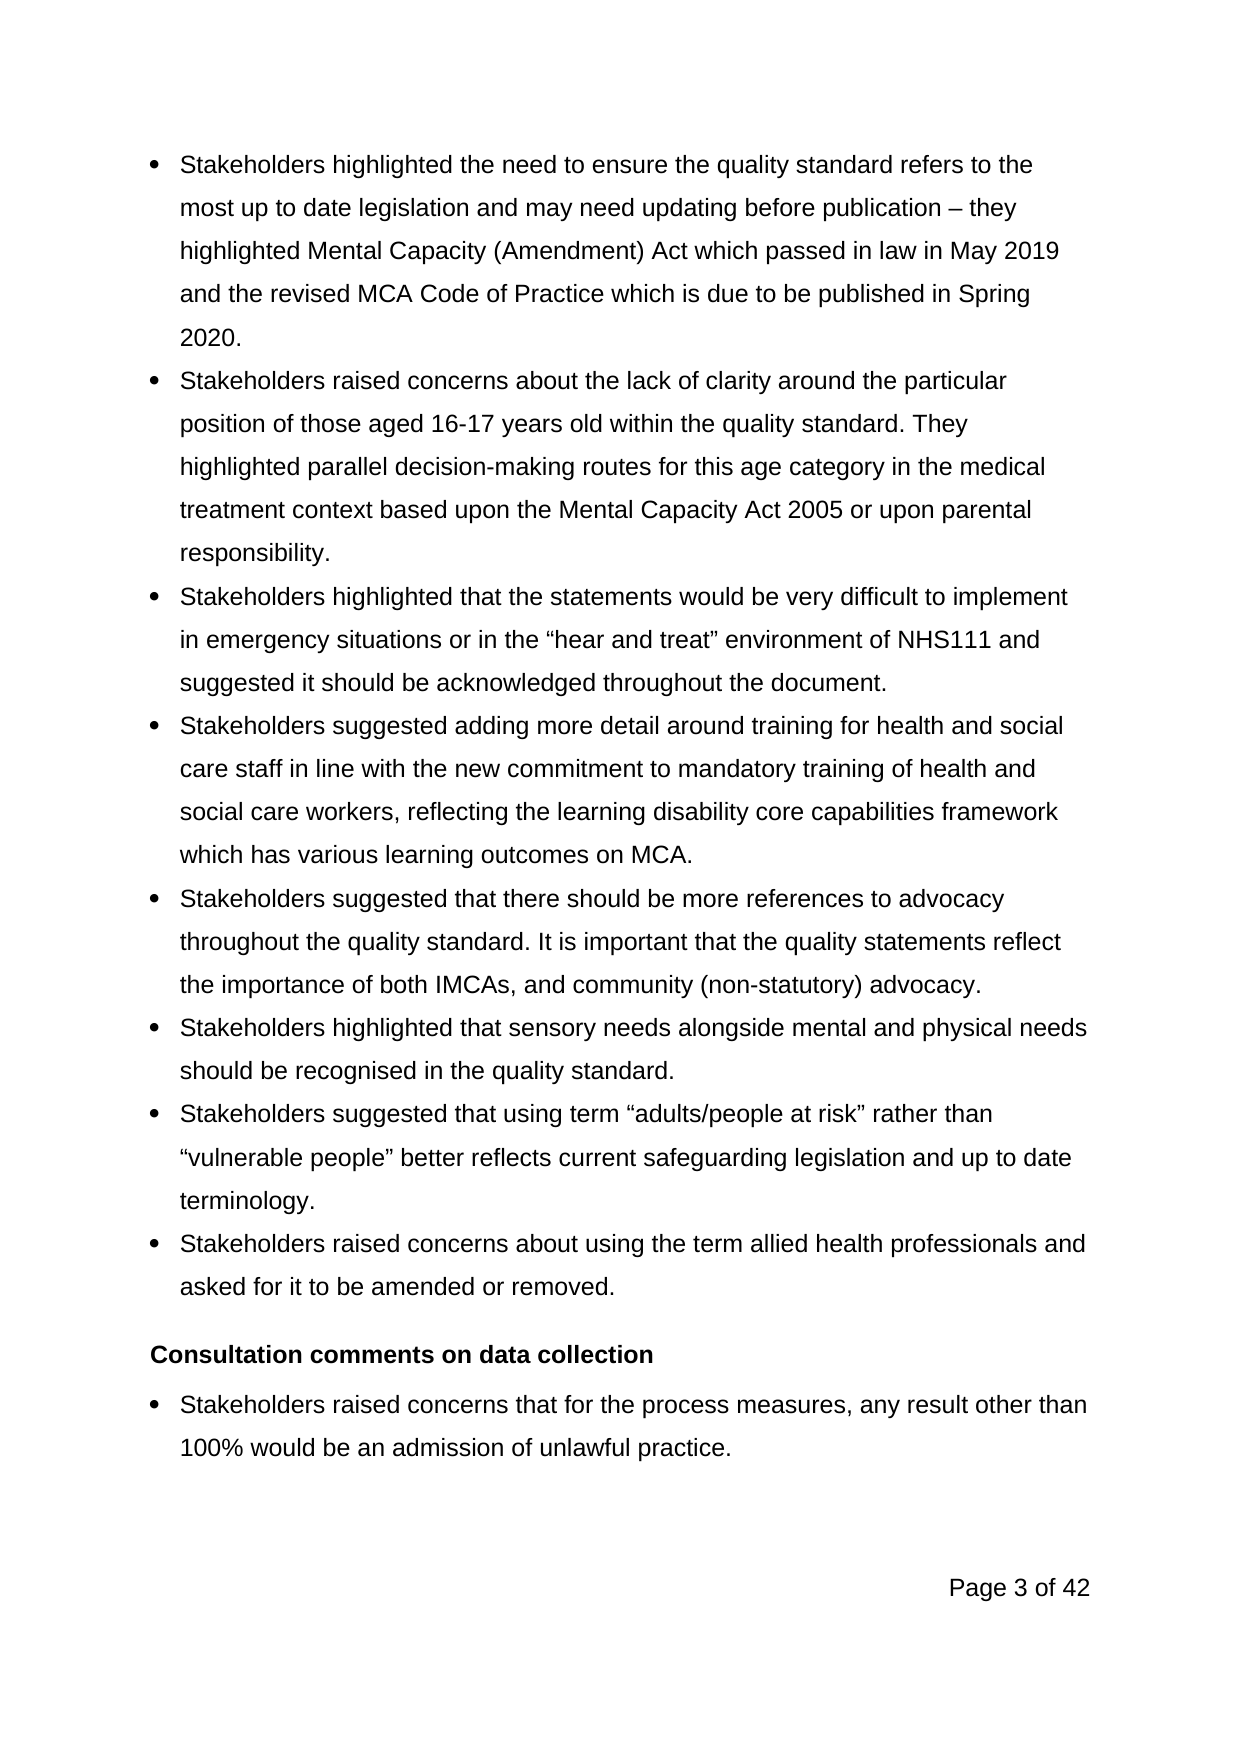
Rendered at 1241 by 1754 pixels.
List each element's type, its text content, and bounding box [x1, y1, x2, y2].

text Stakeholders suggested that using term “adults/people at risk” rather than “vulnerable people” better reflects current safeguarding legislation and up to date terminology. [150, 1099, 1090, 1214]
text Stakeholders highlighted the need to ensure the quality standard refers to the most up to date legislation and may need updating before publication – they highlighted Mental Capacity (Amendment) Act which passed in law in May 2019 and the revised MCA Code of Practice which is due to be published in Spring 2020. [150, 150, 1090, 351]
text Stakeholders raised concerns about using the term allied health professionals and asked for it to be amended or removed. [150, 1229, 1090, 1301]
text Stakeholders suggested adding more detail around training for health and social care staff in line with the new commitment to mandatory training of health and social care workers, reflecting the learning disability core capabilities framework which has various learning outcomes on MCA. [150, 711, 1090, 869]
text Stakeholders suggested that there should be more references to advocacy throughout the quality standard. It is important that the quality statements reflect the importance of both IMCAs, and community (non-statutory) advocacy. [150, 883, 1090, 999]
text Stakeholders highlighted that sensory needs alongside mental and physical needs should be recognised in the quality standard. [150, 1013, 1090, 1085]
subtitle Consultation comments on data collection [150, 1340, 1090, 1369]
text Stakeholders highlighted that the statements would be very difficult to implement in emergency situations or in the “hear and treat” environment of NHS111 and suggested it should be acknowledged throughout the document. [150, 581, 1090, 697]
text Stakeholders raised concerns that for the process measures, any result other than 100% would be an admission of unlawful practice. [150, 1389, 1090, 1462]
text Stakeholders raised concerns about the lack of clarity around the particular position of those aged 16-17 years old within the quality standard. They highlighted parallel decision-making routes for this age category in the medical treatment context based upon the Mental Capacity Act 2005 or upon parental responsibility. [150, 366, 1090, 567]
